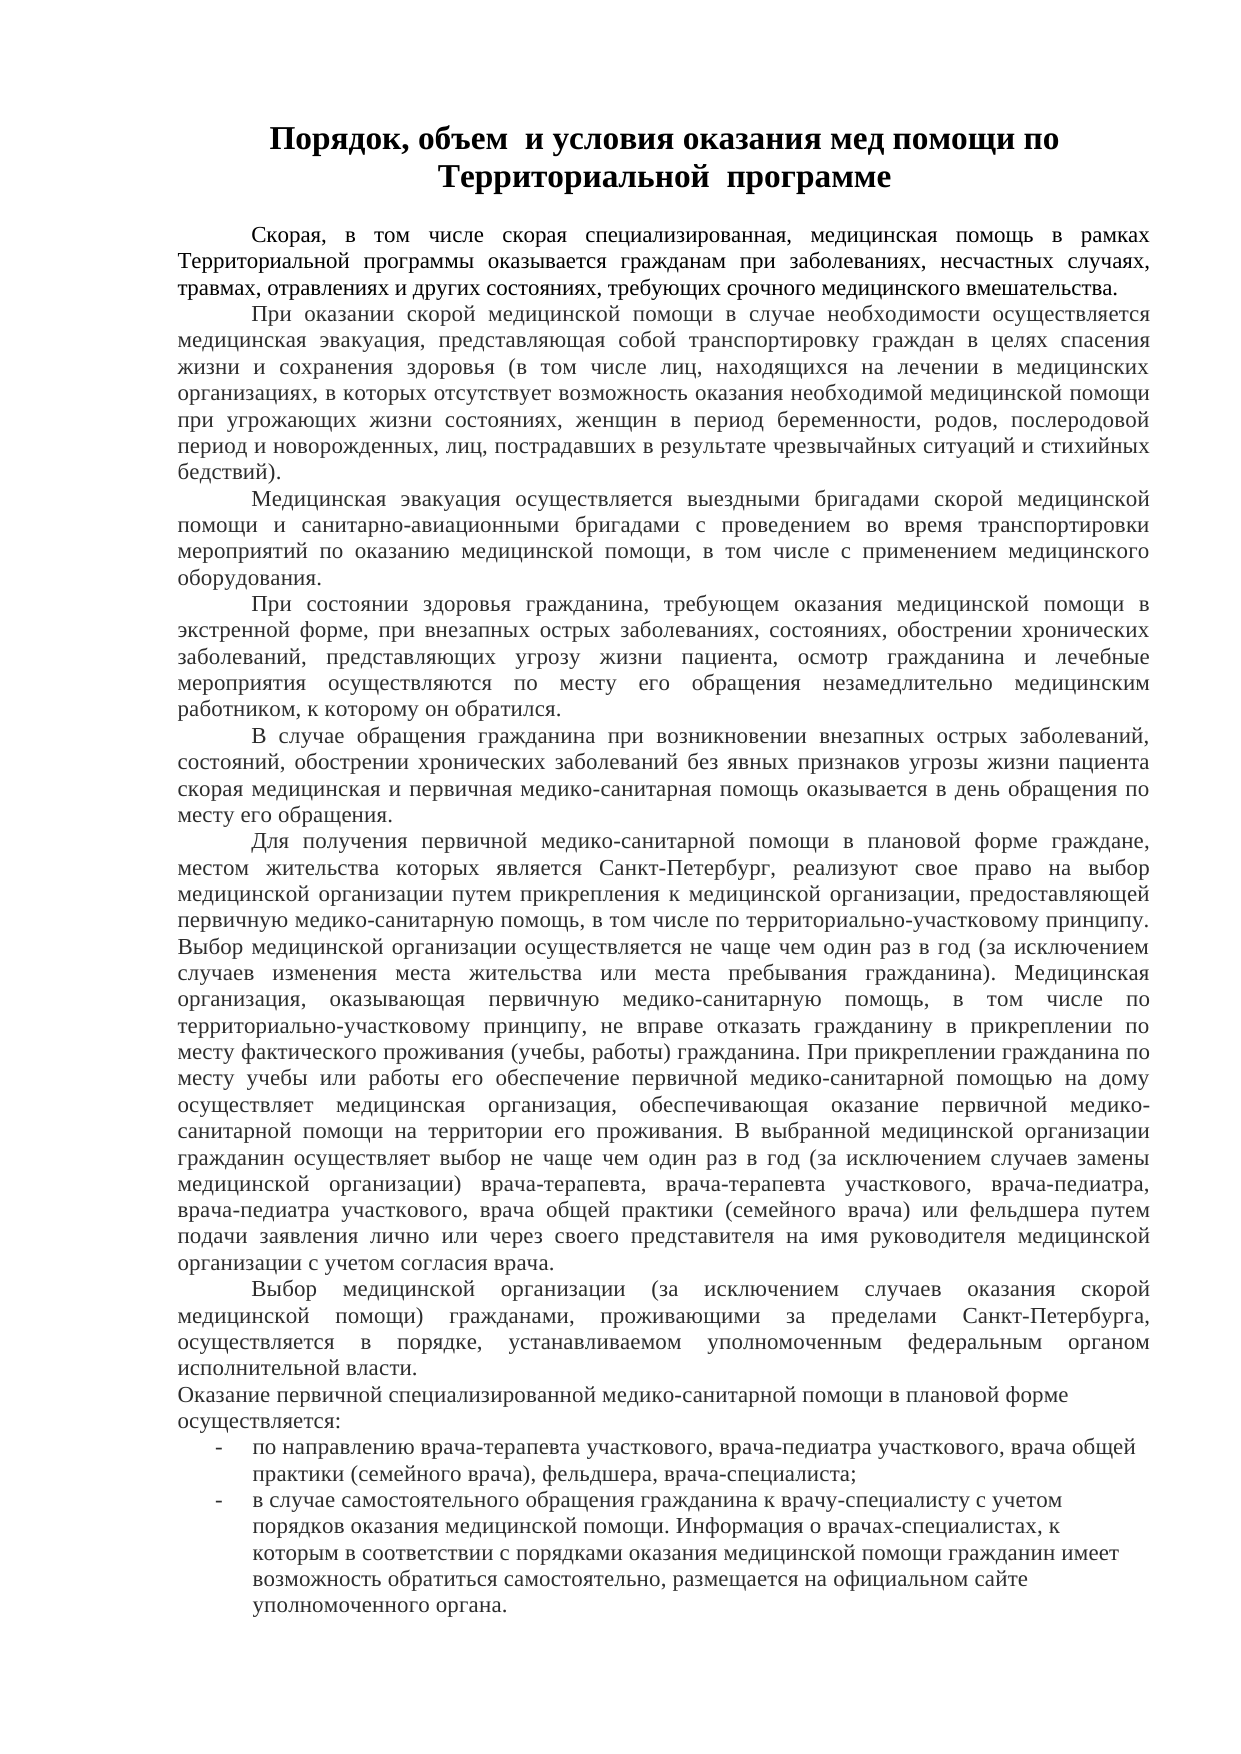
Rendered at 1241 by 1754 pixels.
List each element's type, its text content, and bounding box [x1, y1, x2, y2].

text При оказании скорой медицинской помощи в случае необходимости осуществляется медицинская эвакуация, представляющая собой транспортировку граждан в целях спасения жизни и сохранения здоровья (в том числе лиц, находящихся на лечении в медицинских организациях, в которых отсутствует возможность оказания необходимой медицинской помощи при угрожающих жизни состояниях, женщин в период беременности, родов, послеродовой период и новорожденных, лиц, пострадавших в результате чрезвычайных ситуаций и стихийных бедствий). [177, 300, 1152, 485]
text Порядок, объем и условия оказания мед помощи по Территориальной программе [177, 118, 1152, 195]
text Выбор медицинской организации (за исключением случаев оказания скорой медицинской помощи) гражданами, проживающими за пределами Санкт-Петербурга, осуществляется в порядке, устанавливаемом уполномоченным федеральным органом исполнительной власти. [177, 1275, 1152, 1381]
list по направлению врача-терапевта участкового, врача-педиатра участкового, врача общей практики (семейного врача), фельдшера, врача-специалиста; [215, 1433, 1152, 1486]
text Для получения первичной медико-санитарной помощи в плановой форме граждане, местом жительства которых является Санкт-Петербург, реализуют свое право на выбор медицинской организации путем прикрепления к медицинской организации, предоставляющей первичную медико-санитарную помощь, в том числе по территориально-участковому принципу. Выбор медицинской организации осуществляется не чаще чем один раз в год (за исключением случаев изменения места жительства или места пребывания гражданина). Медицинская организация, оказывающая первичную медико-санитарную помощь, в том числе по территориально-участковому принципу, не вправе отказать гражданину в прикреплении по месту фактического проживания (учебы, работы) гражданина. При прикреплении гражданина по месту учебы или работы его обеспечение первичной медико-санитарной помощью на дому осуществляет медицинская организация, обеспечивающая оказание первичной медико-санитарной помощи на территории его проживания. В выбранной медицинской организации гражданин осуществляет выбор не чаще чем один раз в год (за исключением случаев замены медицинской организации) врача-терапевта, врача-терапевта участкового, врача-педиатра, врача-педиатра участкового, врача общей практики (семейного врача) или фельдшера путем подачи заявления лично или через своего представителя на имя руководителя медицинской организации с учетом согласия врача. [177, 827, 1152, 1275]
text Медицинская эвакуация осуществляется выездными бригадами скорой медицинской помощи и санитарно-авиационными бригадами с проведением во время транспортировки мероприятий по оказанию медицинской помощи, в том числе с применением медицинского оборудования. [177, 485, 1152, 590]
text В случае обращения гражданина при возникновении внезапных острых заболеваний, состояний, обострении хронических заболеваний без явных признаков угрозы жизни пациента скорая медицинская и первичная медико-санитарная помощь оказывается в день обращения по месту его обращения. [177, 722, 1152, 827]
list в случае самостоятельного обращения гражданина к врачу-специалисту с учетом порядков оказания медицинской помощи. Информация о врачах-специалистах, к которым в соответствии с порядками оказания медицинской помощи гражданин имеет возможность обратиться самостоятельно, размещается на официальном сайте уполномоченного органа. [215, 1486, 1152, 1618]
text Скорая, в том числе скорая специализированная, медицинская помощь в рамках Территориальной программы оказывается гражданам при заболеваниях, несчастных случаях, травмах, отравлениях и других состояниях, требующих срочного медицинского вмешательства. [177, 221, 1152, 300]
text Оказание первичной специализированной медико-санитарной помощи в плановой форме осуществляется: [177, 1381, 1152, 1433]
text При состоянии здоровья гражданина, требующем оказания медицинской помощи в экстренной форме, при внезапных острых заболеваниях, состояниях, обострении хронических заболеваний, представляющих угрозу жизни пациента, осмотр гражданина и лечебные мероприятия осуществляются по месту его обращения незамедлительно медицинским работником, к которому он обратился. [177, 590, 1152, 722]
